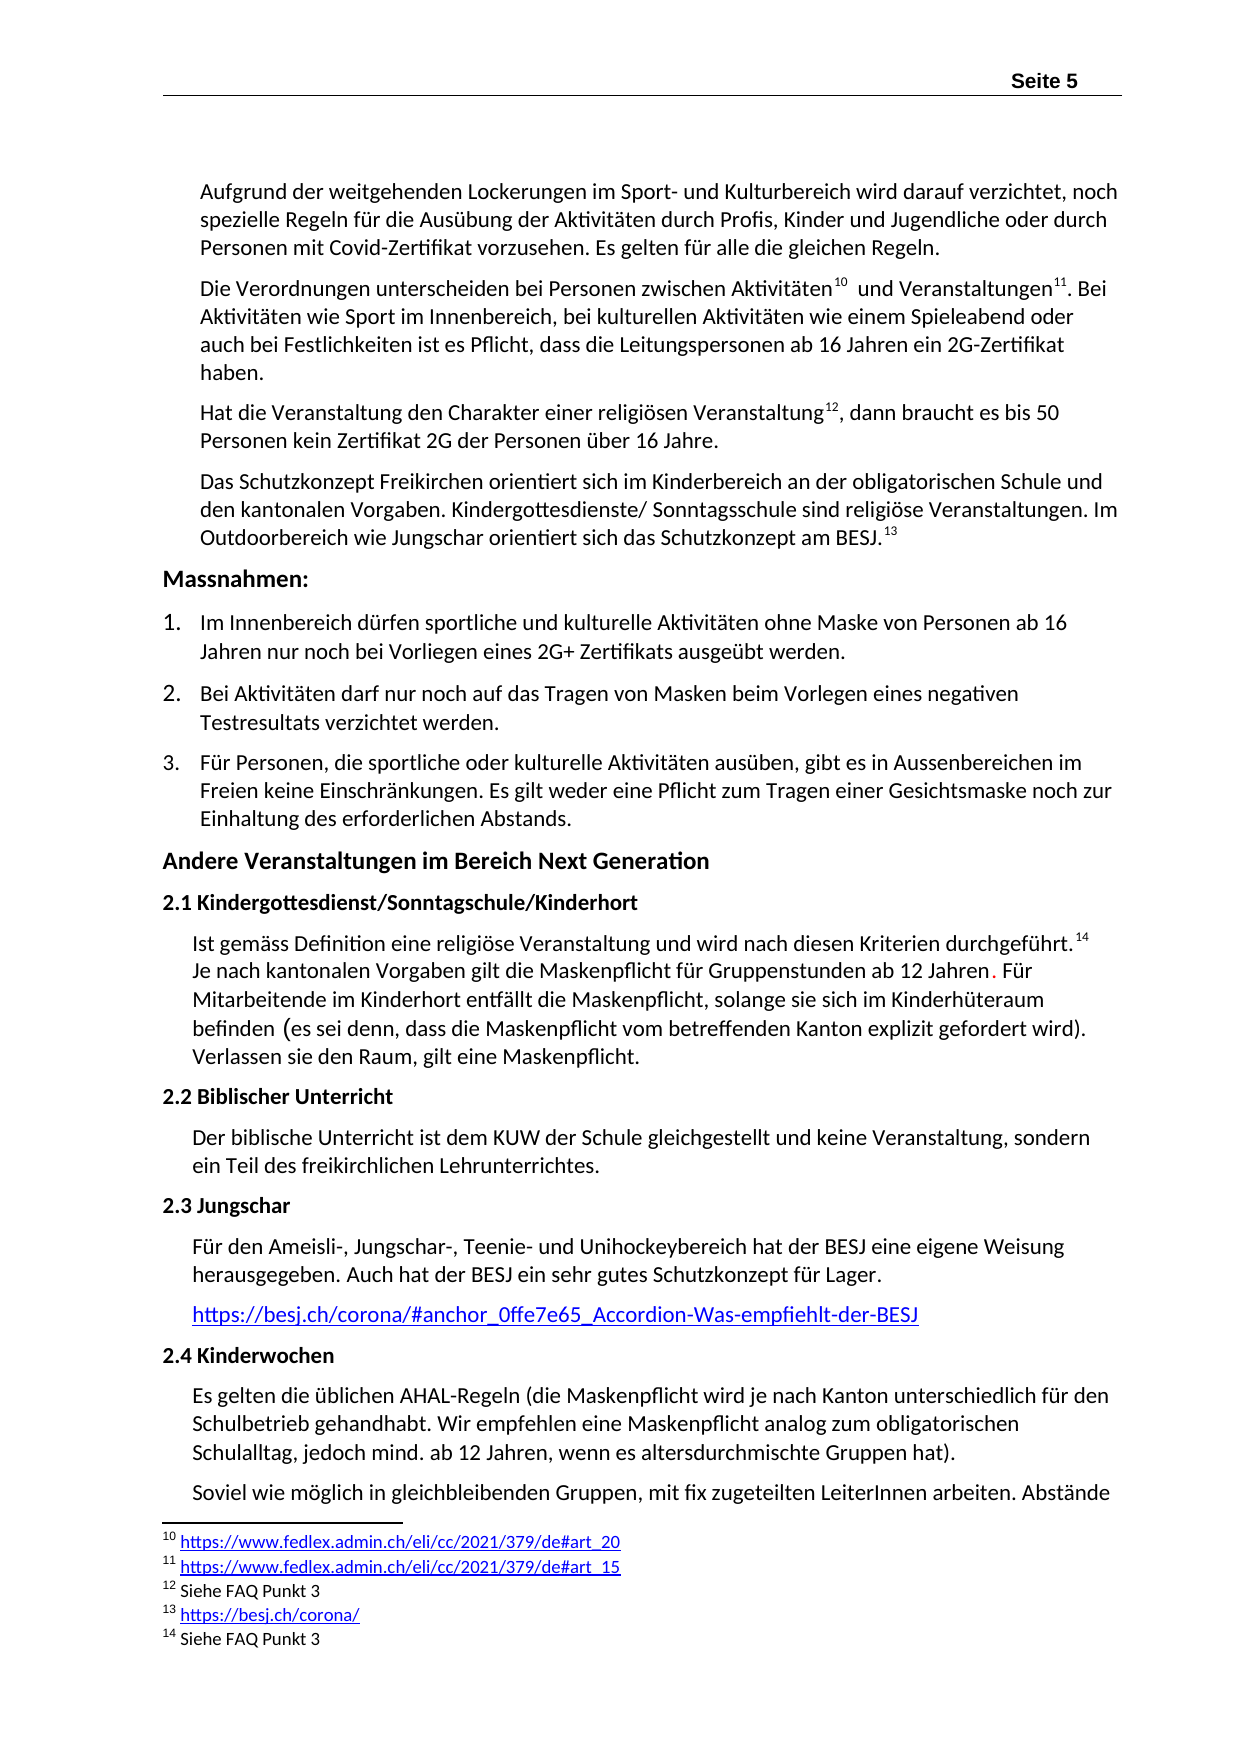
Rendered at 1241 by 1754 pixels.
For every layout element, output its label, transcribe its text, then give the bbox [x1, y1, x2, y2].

subtitle 2.1 Kindergottesdienst/Sonntagschule/Kinderhort [162, 888, 1122, 916]
subtitle 2.4 Kinderwochen [162, 1341, 1122, 1369]
text Massnahmen: [162, 563, 1122, 594]
subtitle https://besj.ch/corona/#anchor_0ffe7e65_Accordion-Was-empfiehlt-der-BESJ [192, 1301, 1122, 1328]
subtitle Aufgrund der weitgehenden Lockerungen im Sport- und Kulturbereich wird darauf verzichtet, noch spezielle Regeln für die Ausübung der Aktivitäten durch Profis, Kinder und Jugendliche oder durch Personen mit Covid-Zertifikat vorzusehen. Es gelten für alle die gleichen Regeln. [200, 177, 1122, 261]
subtitle 2.2 Biblischer Unterricht [162, 1082, 1122, 1110]
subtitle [192, 1478, 1122, 1506]
subtitle Die Verordnungen unterscheiden bei Personen zwischen Aktivitäten und Veranstaltungen. Bei Aktivitäten wie Sport im Innenbereich, bei kulturellen Aktivitäten wie einem Spieleabend oder auch bei Festlichkeiten ist es Pflicht, dass die Leitungspersonen ab 16 Jahren ein 2G-Zertifikat haben. [200, 274, 1122, 386]
list Bei Aktivitäten darf nur noch auf das Tragen von Masken beim Vorlegen eines negativen Testresultats verzichtet werden. [162, 677, 1122, 736]
subtitle Für Personen, die sportliche oder kulturelle Aktivitäten ausüben, gibt es in Aussenbereichen im Freien keine Einschränkungen. Es gilt weder eine Pflicht zum Tragen einer Gesichtsmaske noch zur Einhaltung des erforderlichen Abstands. [162, 748, 1122, 833]
subtitle Es gelten die üblichen AHAL-Regeln (die Maskenpflicht wird je nach Kanton unterschiedlich für den Schulbetrieb gehandhabt. Wir empfehlen eine Maskenpflicht analog zum obligatorischen Schulalltag, jedoch mind. ab 12 Jahren, wenn es altersdurchmischte Gruppen hat). [192, 1382, 1122, 1466]
subtitle Für den Ameisli-, Jungschar-, Teenie- und Unihockeybereich hat der BESJ eine eigene Weisung herausgegeben. Auch hat der BESJ ein sehr gutes Schutzkonzept für Lager. [192, 1232, 1122, 1288]
subtitle Der biblische Unterricht ist dem KUW der Schule gleichgestellt und keine Veranstaltung, sondern ein Teil des freikirchlichen Lehrunterrichtes. [192, 1123, 1122, 1179]
subtitle Das Schutzkonzept Freikirchen orientiert sich im Kinderbereich an der obligatorischen Schule und den kantonalen Vorgaben. Kindergottesdienste/ Sonntagsschule sind religiöse Veranstaltungen. Im Outdoorbereich wie Jungschar orientiert sich das Schutzkonzept am BESJ. [200, 467, 1122, 551]
text Andere Veranstaltungen im Bereich Next Generation [162, 845, 1122, 876]
subtitle Ist gemäss Definition eine religiöse Veranstaltung und wird nach diesen Kriterien durchgeführt. Je nach kantonalen Vorgaben gilt die Maskenpflicht für Gruppenstunden ab 12 Jahren. Für Mitarbeitende im Kinderhort entfällt die Maskenpflicht, solange sie sich im Kinderhüteraum befinden (es sei denn, dass die Maskenpflicht vom betreffenden Kanton explizit gefordert wird). Verlassen sie den Raum, gilt eine Maskenpflicht. [192, 929, 1122, 1070]
subtitle 2.3 Jungschar [162, 1191, 1122, 1219]
list Im Innenbereich dürfen sportliche und kulturelle Aktivitäten ohne Maske von Personen ab 16 Jahren nur noch bei Vorliegen eines 2G+ Zertifikats ausgeübt werden. [162, 606, 1122, 665]
subtitle Hat die Veranstaltung den Charakter einer religiösen Veranstaltung, dann braucht es bis 50 Personen kein Zertifikat 2G der Personen über 16 Jahre. [200, 398, 1122, 454]
